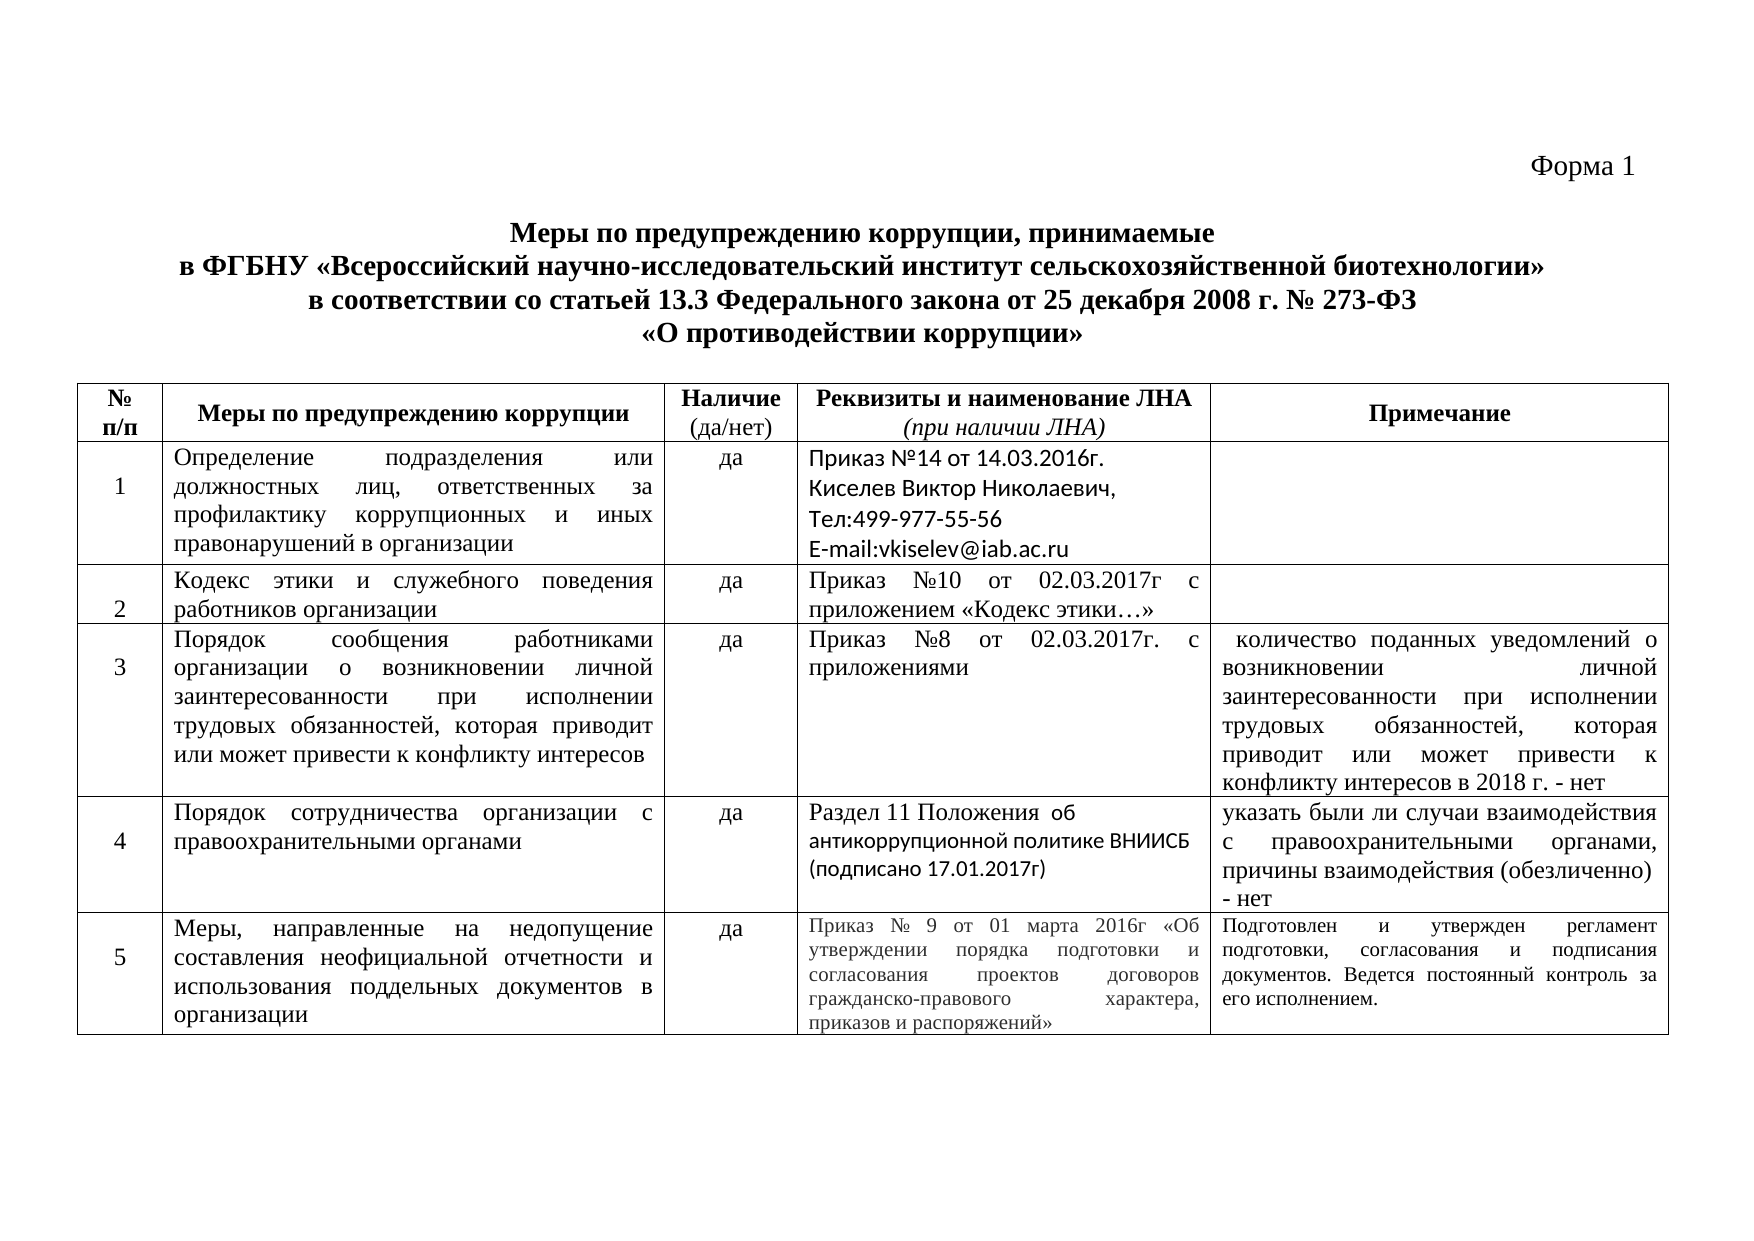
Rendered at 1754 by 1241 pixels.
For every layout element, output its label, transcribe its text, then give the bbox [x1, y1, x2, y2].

table_cell Приказ №10 от 02.03.2017г с приложением «Кодекс этики…» [798, 565, 1210, 623]
table_cell 4 [78, 797, 162, 912]
table_cell Меры, направленные на недопущение составления неофициальной отчетности и использования поддельных документов в организации [163, 913, 664, 1034]
text в соответствии со статьей 13.3 Федерального закона от 25 декабря 2008 г. № 273-ФЗ [89, 282, 1636, 315]
table_cell Кодекс этики и служебного поведения работников организации [163, 565, 664, 623]
table_header Наличие (да/нет) [665, 384, 797, 441]
table_cell Раздел 11 Положения об антикоррупционной политике ВНИИСБ (подписано 17.01.2017г) [798, 797, 1210, 912]
table_cell да [665, 624, 797, 796]
text Меры по предупреждению коррупции, принимаемые [89, 215, 1636, 248]
table_cell 3 [78, 624, 162, 796]
table_cell Определение подразделения или должностных лиц, ответственных за профилактику коррупционных и иных правонарушений в организации [163, 442, 664, 564]
table_cell Порядок сообщения работниками организации о возникновении личной заинтересованности при исполнении трудовых обязанностей, которая приводит или может привести к конфликту интересов [163, 624, 664, 796]
table_cell [1211, 442, 1668, 564]
table_cell Приказ №14 от 14.03.2016г. Киселев Виктор Николаевич, Тел:499-977-55-56 Е-mail:vkiselev@iab.ac.ru [798, 442, 1210, 564]
table_cell Приказ № 9 от 01 марта 2016г «Об утверждении порядка подготовки и согласования проектов договоров гражданско-правового характера, приказов и распоряжений» [798, 913, 1210, 1034]
table_cell да [665, 442, 797, 564]
table_cell 1 [78, 442, 162, 564]
table_header Примечание [1211, 384, 1668, 441]
text Форма 1 [89, 148, 1636, 181]
table_header Меры по предупреждению коррупции [163, 384, 664, 441]
text «О противодействии коррупции» [89, 315, 1636, 349]
table_cell 5 [78, 913, 162, 1034]
table_cell Приказ №8 от 02.03.2017г. с приложениями [798, 624, 1210, 796]
table_header Реквизиты и наименование ЛНА (при наличии ЛНА) [798, 384, 1210, 441]
table_cell [1211, 565, 1668, 623]
text в ФГБНУ «Всероссийский научно-исследовательский институт сельскохозяйственной биотехнологии» [89, 248, 1636, 282]
table_cell да [665, 797, 797, 912]
table_cell да [665, 913, 797, 1034]
table_cell да [665, 565, 797, 623]
table_cell количество поданных уведомлений о возникновении личной заинтересованности при исполнении трудовых обязанностей, которая приводит или может привести к конфликту интересов в 2018 г. - нет [1211, 624, 1668, 796]
table_cell Подготовлен и утвержден регламент подготовки, согласования и подписания документов. Ведется постоянный контроль за его исполнением. [1211, 913, 1668, 1034]
table_cell Порядок сотрудничества организации с правоохранительными органами [163, 797, 664, 912]
table_cell 2 [78, 565, 162, 623]
table_header № п/п [78, 384, 162, 441]
table_cell указать были ли случаи взаимодействия с правоохранительными органами, причины взаимодействия (обезличенно) - нет [1211, 797, 1668, 912]
